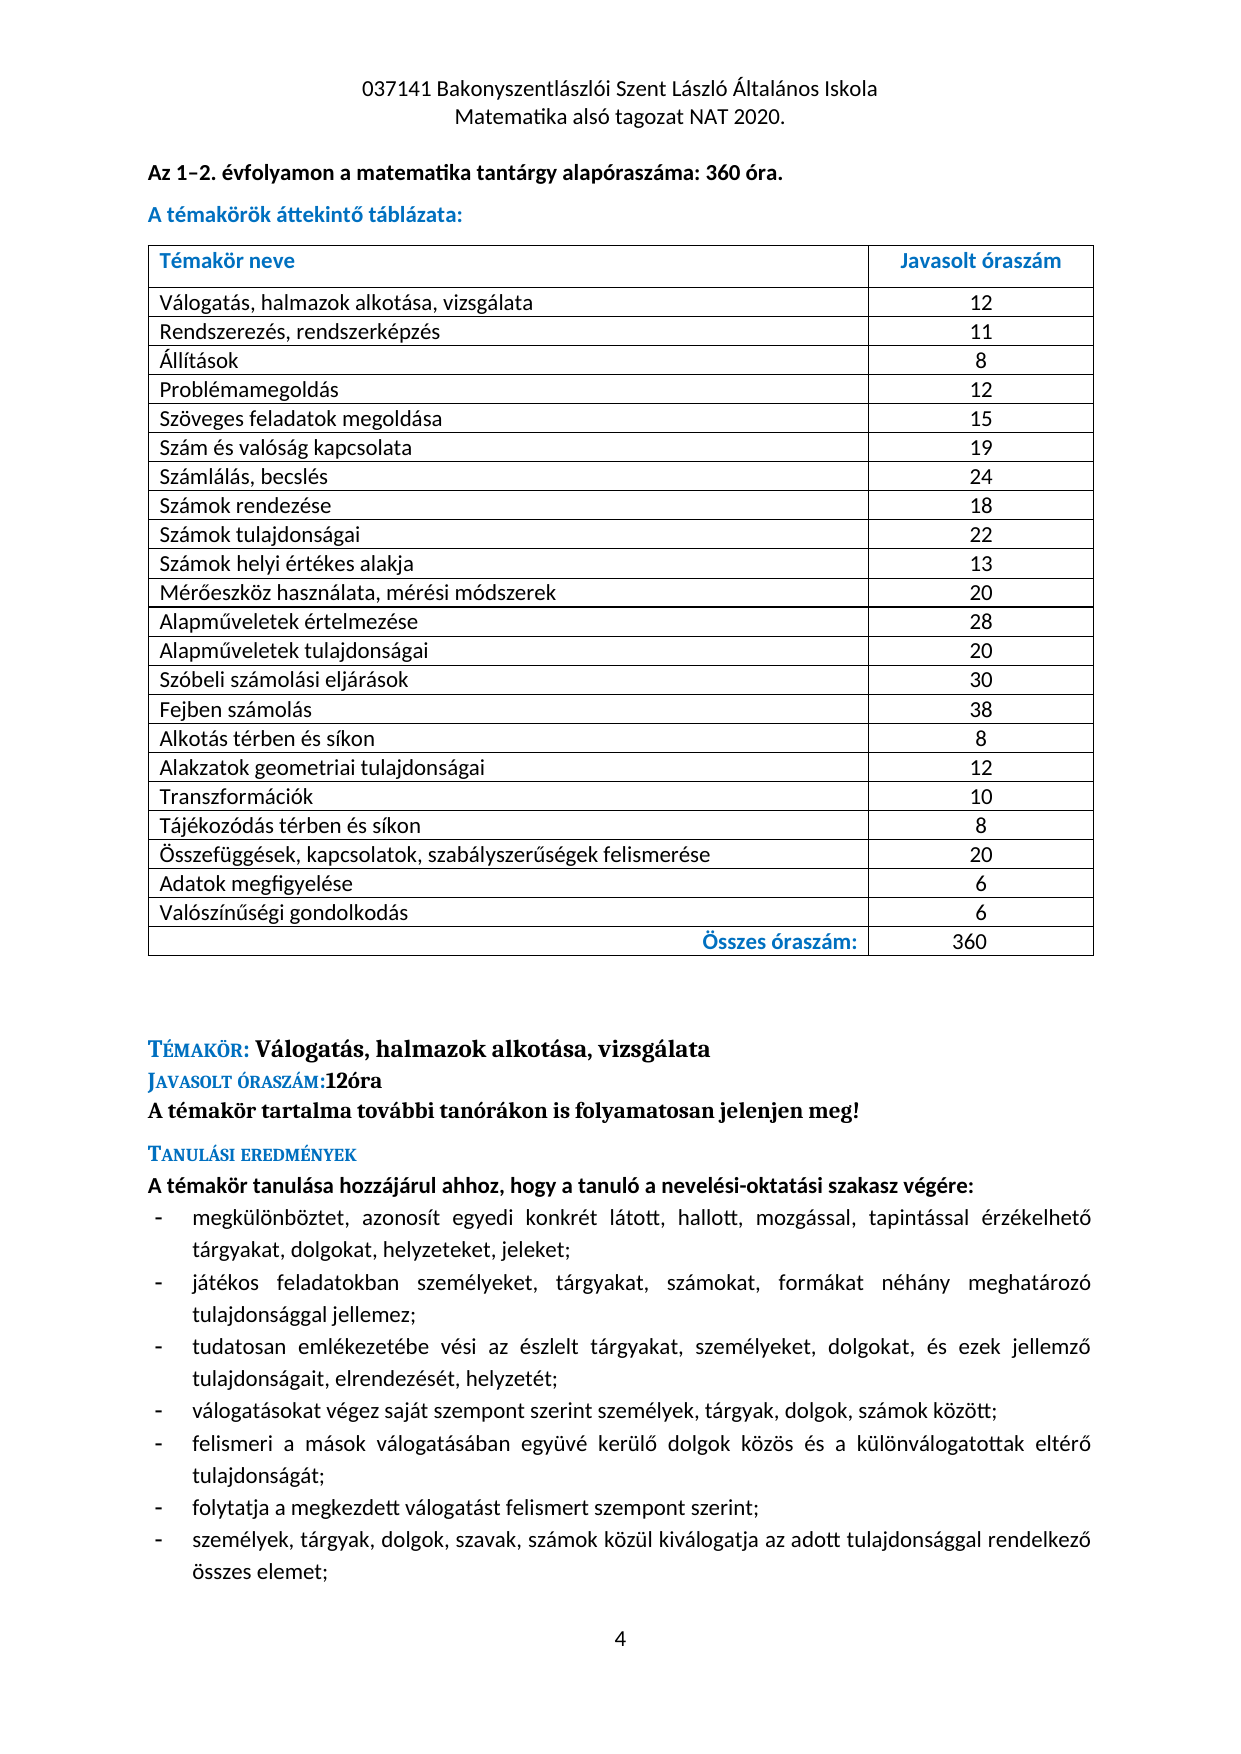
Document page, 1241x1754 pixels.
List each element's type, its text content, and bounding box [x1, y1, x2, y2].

table_header Témakör neve [149, 246, 868, 287]
table_cell 11 [869, 317, 1093, 345]
table_cell 20 [869, 840, 1093, 868]
table_header Javasolt óraszám [869, 246, 1093, 287]
table_cell 8 [869, 724, 1093, 752]
table_cell 22 [869, 520, 1093, 548]
table_cell Alapműveletek tulajdonságai [149, 637, 868, 664]
table_cell 20 [869, 579, 1093, 606]
table_cell Valószínűségi gondolkodás [149, 898, 868, 926]
text Javasolt óraszám:12óra [148, 1068, 1093, 1094]
table_cell Szám és valóság kapcsolata [149, 433, 868, 461]
subtitle A témakör tartalma további tanórákon is folyamatosan jelenjen meg! [148, 1098, 1093, 1124]
list felismeri a mások válogatásában együvé kerülő dolgok közös és a különválogatottak eltérő tulajdonságát; [154, 1429, 1093, 1489]
table_cell 12 [869, 753, 1093, 781]
table_cell Transzformációk [149, 782, 868, 810]
table_cell 8 [869, 346, 1093, 374]
table_cell Alapműveletek értelmezése [149, 608, 868, 636]
table_cell 8 [869, 811, 1093, 839]
text A témakör tanulása hozzájárul ahhoz, hogy a tanuló a nevelési-oktatási szakasz végére: [148, 1171, 1093, 1199]
table_cell 30 [869, 666, 1093, 694]
table_cell Alakzatok geometriai tulajdonságai [149, 753, 868, 781]
table_cell 20 [869, 637, 1093, 664]
table_cell 12 [869, 288, 1093, 316]
table_cell Problémamegoldás [149, 375, 868, 403]
table_cell Számok helyi értékes alakja [149, 549, 868, 577]
list játékos feladatokban személyeket, tárgyakat, számokat, formákat néhány meghatározó tulajdonsággal jellemez; [154, 1268, 1093, 1328]
list folytatja a megkezdett válogatást felismert szempont szerint; [154, 1493, 1093, 1521]
table_cell Válogatás, halmazok alkotása, vizsgálata [149, 288, 868, 316]
list tudatosan emlékezetébe vési az észlelt tárgyakat, személyeket, dolgokat, és ezek jellemző tulajdonságait, elrendezését, helyzetét; [154, 1332, 1093, 1392]
text Az 1–2. évfolyamon a matematika tantárgy alapóraszáma: 360 óra. [148, 158, 1093, 186]
list személyek, tárgyak, dolgok, szavak, számok közül kiválogatja az adott tulajdonsággal rendelkező összes elemet; [154, 1525, 1093, 1585]
table_cell Szöveges feladatok megoldása [149, 404, 868, 432]
table_cell 12 [869, 375, 1093, 403]
table_cell Összefüggések, kapcsolatok, szabályszerűségek felismerése [149, 840, 868, 868]
table_cell Összes óraszám: [149, 927, 868, 955]
table_cell 6 [869, 898, 1093, 926]
table_cell Állítások [149, 346, 868, 374]
table_cell Alkotás térben és síkon [149, 724, 868, 752]
table_cell 360 [869, 927, 1093, 955]
table_cell Számlálás, becslés [149, 462, 868, 490]
table_cell Számok rendezése [149, 491, 868, 519]
table_cell Rendszerezés, rendszerképzés [149, 317, 868, 345]
table_cell 38 [869, 695, 1093, 723]
table_cell 13 [869, 549, 1093, 577]
table_cell 6 [869, 869, 1093, 897]
table_cell Számok tulajdonságai [149, 520, 868, 548]
table_cell 18 [869, 491, 1093, 519]
list megkülönböztet, azonosít egyedi konkrét látott, hallott, mozgással, tapintással érzékelhető tárgyakat, dolgokat, helyzeteket, jeleket; [154, 1203, 1093, 1263]
text A témakörök áttekintő táblázata: [148, 201, 1093, 228]
table_cell Fejben számolás [149, 695, 868, 723]
table_cell Adatok megfigyelése [149, 869, 868, 897]
table_cell Szóbeli számolási eljárások [149, 666, 868, 694]
table_cell Tájékozódás térben és síkon [149, 811, 868, 839]
table_cell 19 [869, 433, 1093, 461]
text Témakör: Válogatás, halmazok alkotása, vizsgálata [148, 1035, 1093, 1064]
list válogatásokat végez saját szempont szerint személyek, tárgyak, dolgok, számok között; [154, 1396, 1093, 1424]
table_cell 15 [869, 404, 1093, 432]
subtitle Tanulási eredmények [148, 1141, 1093, 1167]
table_cell 28 [869, 608, 1093, 636]
table_cell 10 [869, 782, 1093, 810]
table_cell Mérőeszköz használata, mérési módszerek [149, 579, 868, 606]
table_cell 24 [869, 462, 1093, 490]
